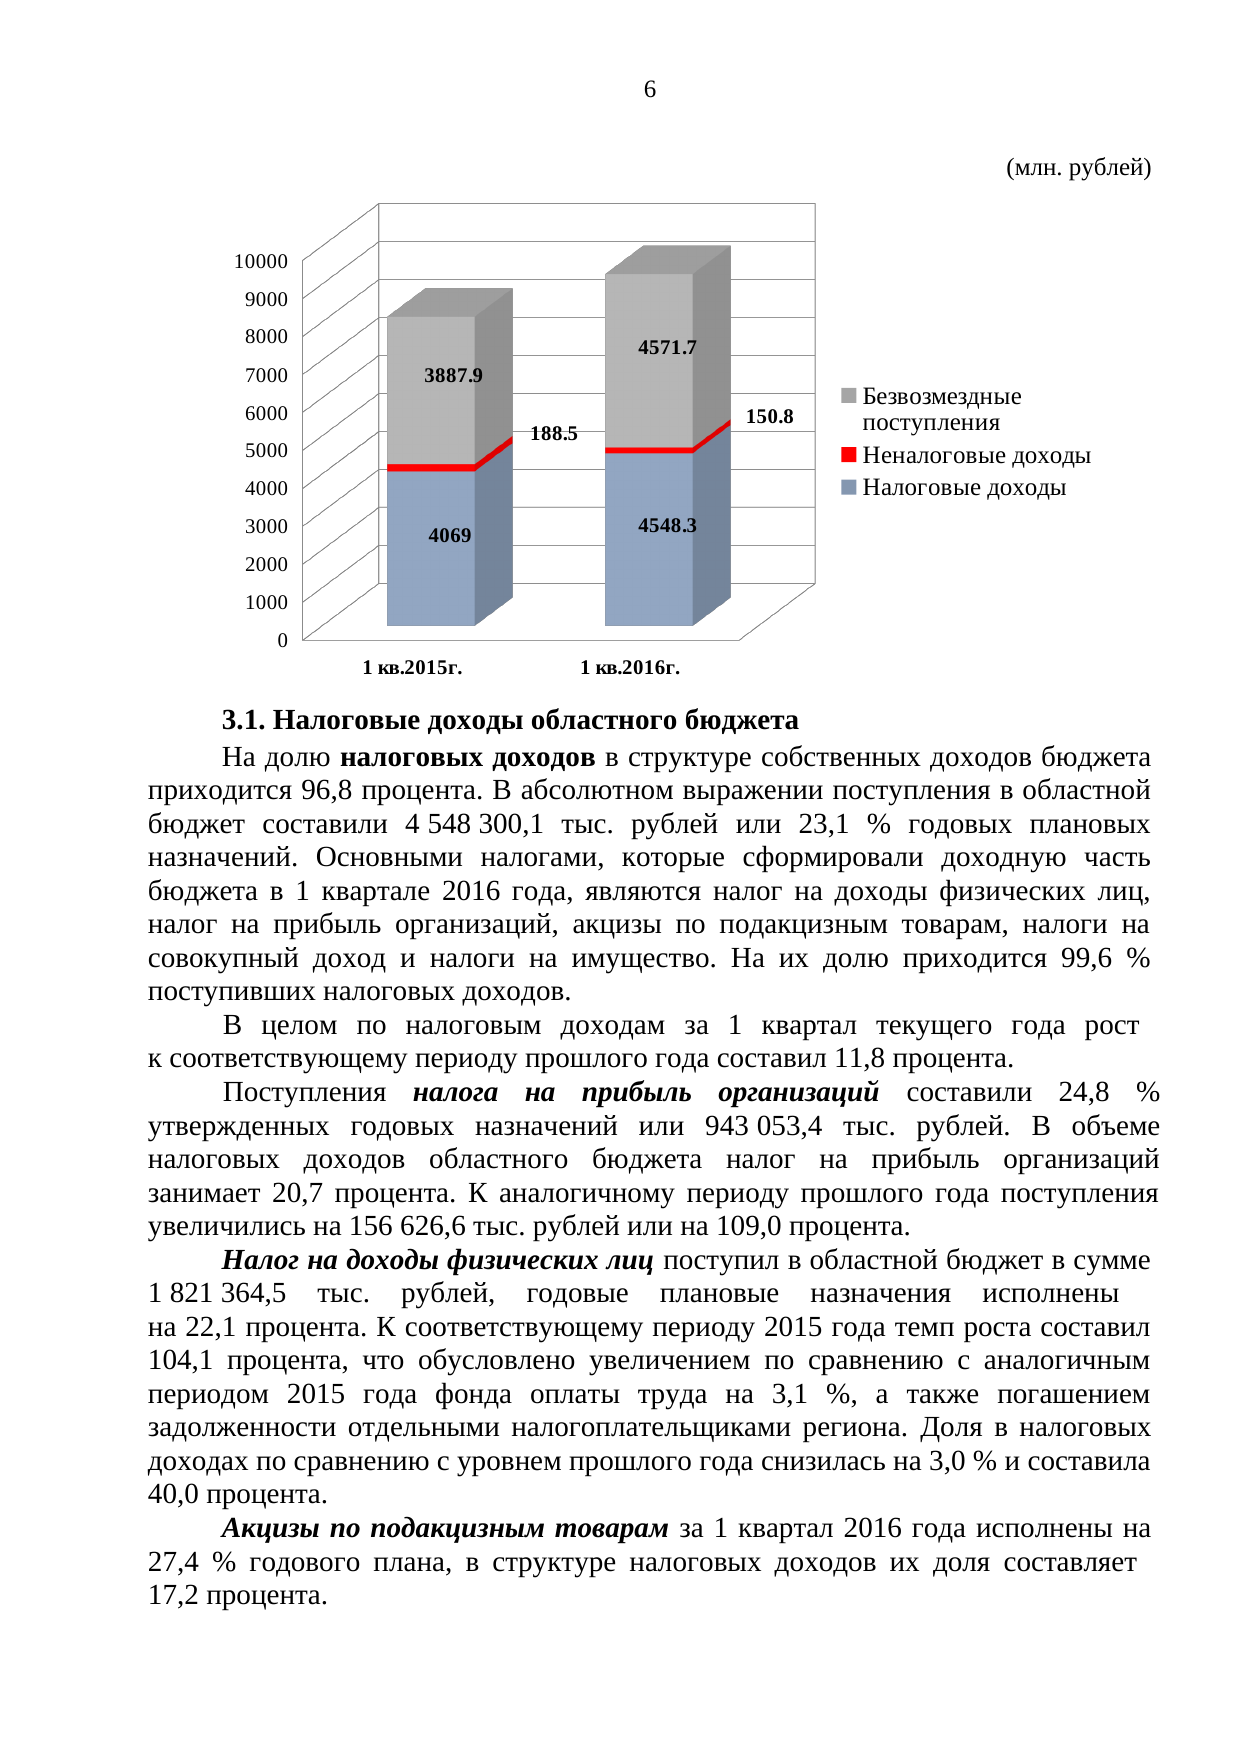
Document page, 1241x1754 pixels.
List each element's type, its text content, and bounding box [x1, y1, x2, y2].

text Акцизы по подакцизным товарам за 1 квартал 2016 года исполнены на 27,4 % годового плана, в структуре налоговых доходов их доля составляет 17,2 процента. [148, 1510, 1152, 1611]
text В целом по налоговым доходам за 1 квартал текущего года рост к соответствующему периоду прошлого года составил 11,8 процента. [148, 1007, 1160, 1074]
subtitle 3.1. Налоговые доходы областного бюджета [148, 702, 1152, 736]
text Налог на доходы физических лиц поступил в областной бюджет в сумме 1 821 364,5 тыс. рублей, годовые плановые назначения исполнены на 22,1 процента. К соответствующему периоду 2015 года темп роста составил 104,1 процента, что обусловлено увеличением по сравнению с аналогичным периодом 2015 года фонда оплаты труда на 3,1 %, а также погашением задолженности отдельными налогоплательщиками региона. Доля в налоговых доходах по сравнению с уровнем прошлого года снизилась на 3,0 % и составила 40,0 процента. [148, 1242, 1152, 1510]
text Поступления налога на прибыль организаций составили 24,8 % утвержденных годовых назначений или 943 053,4 тыс. рублей. В объеме налоговых доходов областного бюджета налог на прибыль организаций занимает 20,7 процента. К аналогичному периоду прошлого года поступления увеличились на 156 626,6 тыс. рублей или на 109,0 процента. [148, 1074, 1160, 1242]
text (млн. рублей) [148, 152, 1152, 180]
text На долю налоговых доходов в структуре собственных доходов бюджета приходится 96,8 процента. В абсолютном выражении поступления в областной бюджет составили 4 548 300,1 тыс. рублей или 23,1 % годовых плановых назначений. Основными налогами, которые сформировали доходную часть бюджета в 1 квартале 2016 года, являются налог на доходы физических лиц, налог на прибыль организаций, акцизы по подакцизным товарам, налоги на совокупный доход и налоги на имущество. На их долю приходится 99,6 % поступивших налоговых доходов. [148, 739, 1152, 1007]
